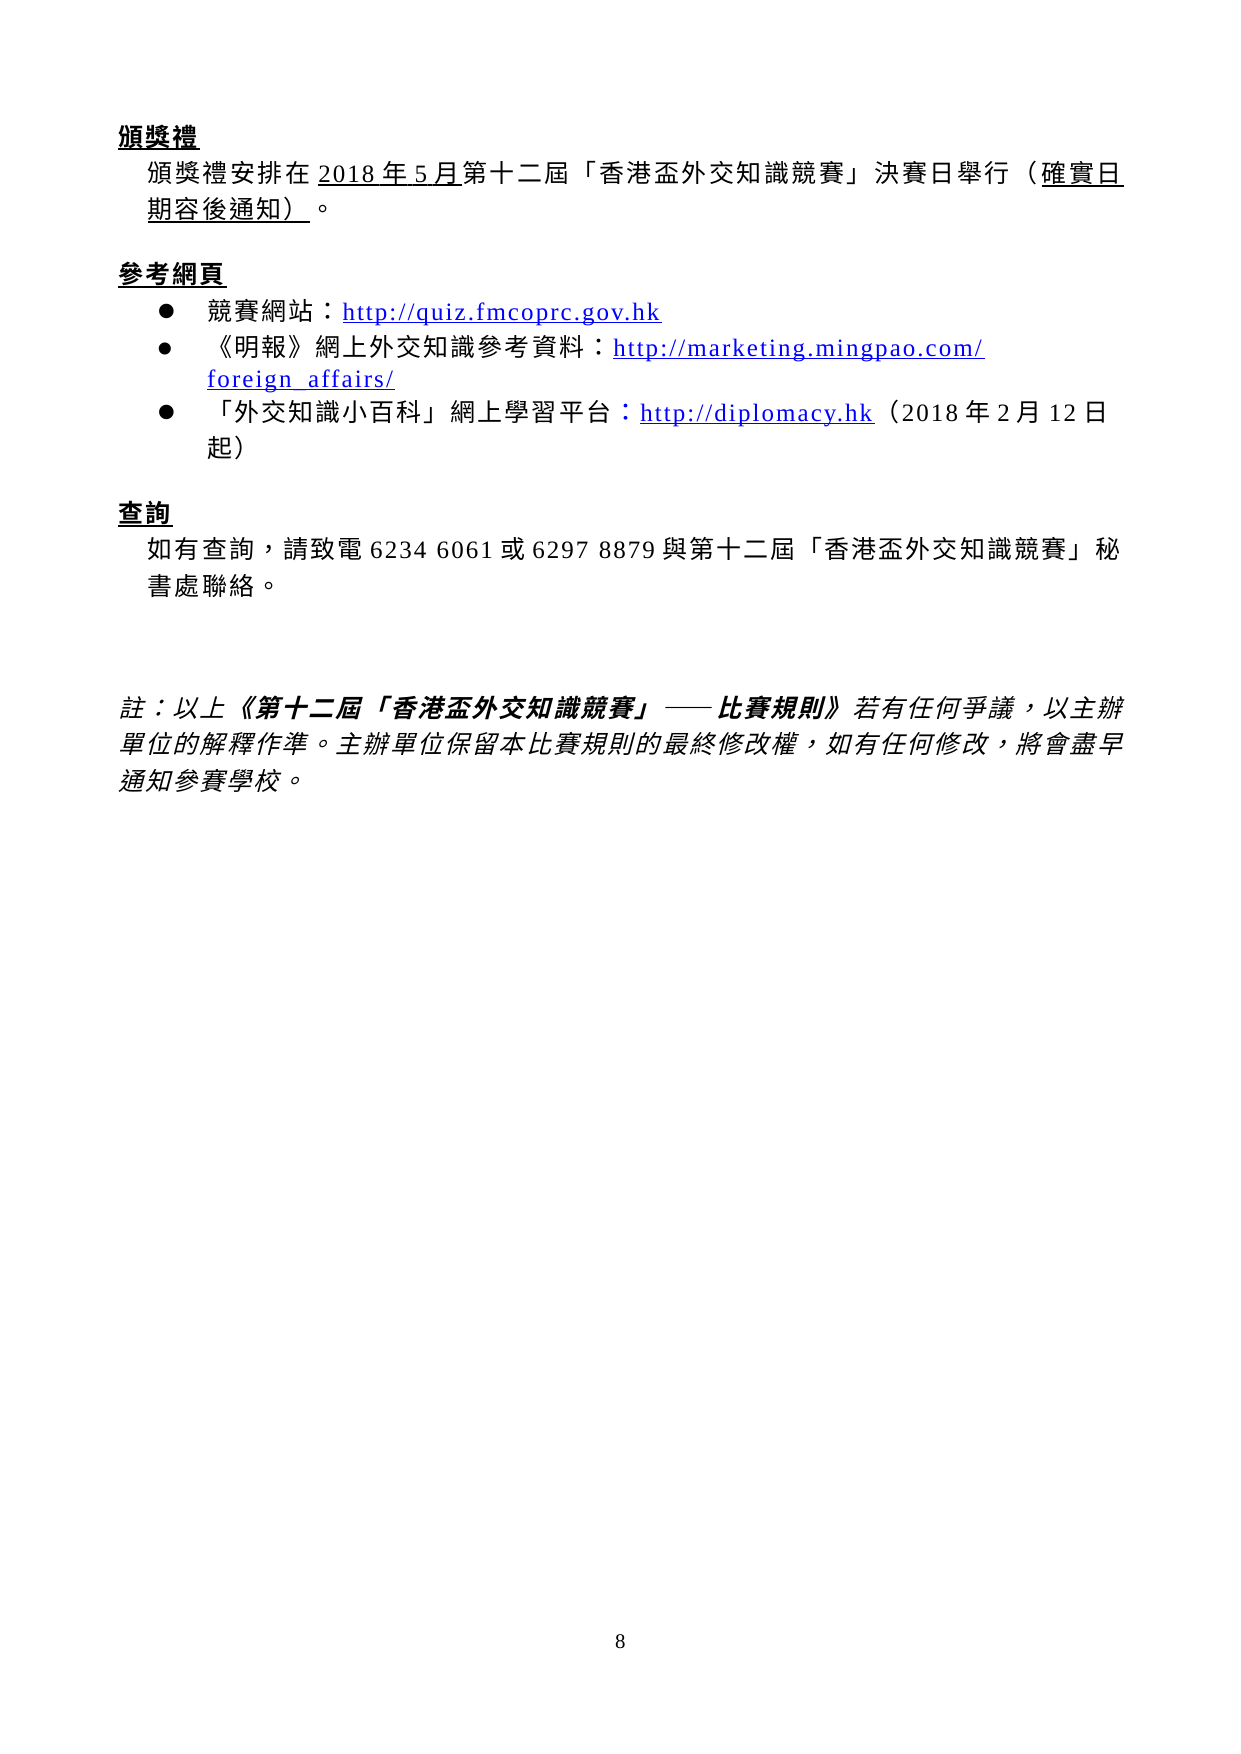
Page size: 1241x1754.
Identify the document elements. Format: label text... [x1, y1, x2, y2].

text 參考網頁 [118, 255, 1122, 291]
list 「外交知識小百科」網上學習平台：http://diplomacy.hk（2018年2月12日起） [157, 392, 1122, 465]
text 註：以上《第十二屆「香港盃外交知識競賽」——比賽規則》若有任何爭議，以主辦單位的解釋作準。主辦單位保留本比賽規則的最終修改權，如有任何修改，將會盡早通知參賽學校。 [118, 689, 1122, 797]
list 《明報》網上外交知識參考資料：http://marketing.mingpao.com/foreign_affairs/ [157, 327, 1122, 392]
text 頒獎禮安排在2018年5月第十二屆「香港盃外交知識競賽」決賽日舉行（確實日期容後通知）。 [148, 154, 1122, 226]
text 查詢 [118, 494, 1122, 530]
text 頒獎禮 [118, 117, 1122, 154]
text 如有查詢，請致電6234 6061或6297 8879與第十二屆「香港盃外交知識競賽」秘書處聯絡。 [148, 530, 1122, 602]
list 競賽網站：http://quiz.fmcoprc.gov.hk [157, 291, 1122, 327]
